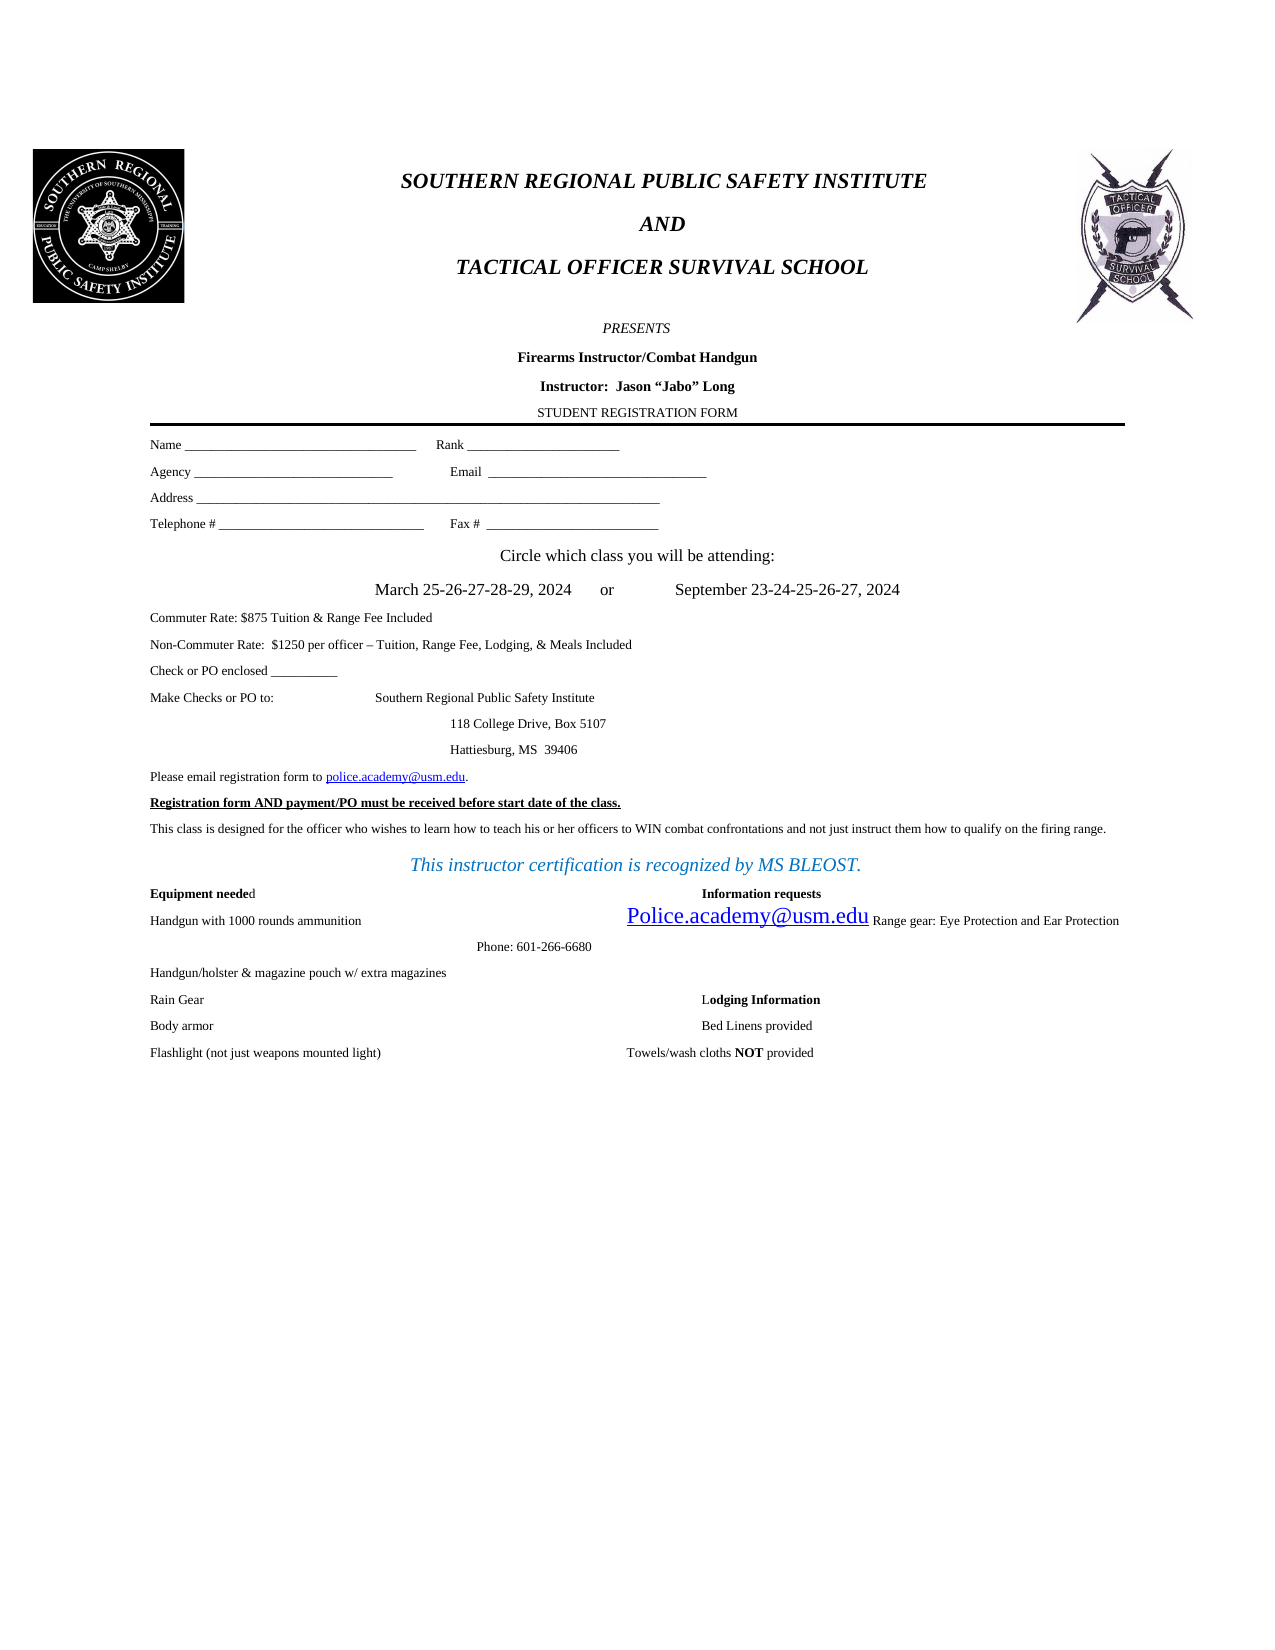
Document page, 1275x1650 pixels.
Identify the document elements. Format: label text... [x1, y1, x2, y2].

text Agency ______________________________ Email _________________________________ [150, 453, 1125, 479]
text Registration form AND payment/PO must be received before start date of the class. [150, 784, 1125, 810]
title TACTICAL OFFICER SURVIVAL SCHOOL [185, 236, 1076, 279]
text Telephone # _______________________________ Fax # __________________________ [150, 506, 1125, 532]
text Circle which class you will be attending: [150, 532, 1125, 566]
text Non-Commuter Rate: $1250 per officer – Tuition, Range Fee, Lodging, & Meals Included [150, 626, 1125, 652]
text Hattiesburg, MS 39406 [150, 731, 1125, 758]
text Equipment needed Information requests [150, 875, 1125, 902]
text Commuter Rate: $875 Tuition & Range Fee Included [150, 599, 1125, 626]
picture [32, 149, 185, 303]
subtitle Firearms Instructor/Combat Handgun [150, 337, 1125, 366]
title SOUTHERN REGIONAL PUBLIC SAFETY INSTITUTE [185, 150, 1076, 193]
text This class is designed for the officer who wishes to learn how to teach his or her officers to WIN combat confrontations and not just instruct them how to qualify on the firing range. [150, 811, 1125, 837]
text Name ___________________________________ Rank _______________________ [150, 426, 1125, 452]
text Body armor Bed Linens provided [150, 1007, 1125, 1033]
text Handgun/holster & magazine pouch w/ extra magazines [150, 954, 1125, 981]
text March 25-26-27-28-29, 2024 or September 23-24-25-26-27, 2024 [150, 566, 1125, 599]
picture [1076, 149, 1194, 323]
text Handgun with 1000 rounds ammunition Police.academy@usm.edu Range gear: Eye Protection and Ear Protection Phone: 601-266-6680 [150, 902, 1125, 954]
text This instructor certification is recognized by MS BLEOST. [150, 837, 1125, 875]
title AND [185, 193, 1076, 236]
text Please email registration form to police.academy@usm.edu. [150, 758, 1125, 784]
text Check or PO enclosed __________ [150, 652, 1125, 678]
text STUDENT REGISTRATION FORM [150, 394, 1125, 423]
text Rain Gear Lodging Information [150, 981, 1125, 1007]
title PRESENTS [150, 308, 1125, 337]
text Flashlight (not just weapons mounted light) Towels/wash cloths NOT provided [150, 1033, 1125, 1060]
text 118 College Drive, Box 5107 [150, 705, 1125, 731]
text Make Checks or PO to: Southern Regional Public Safety Institute [150, 678, 1125, 705]
text Address ______________________________________________________________________ [150, 479, 1125, 505]
text Instructor: Jason “Jabo” Long [150, 366, 1125, 394]
